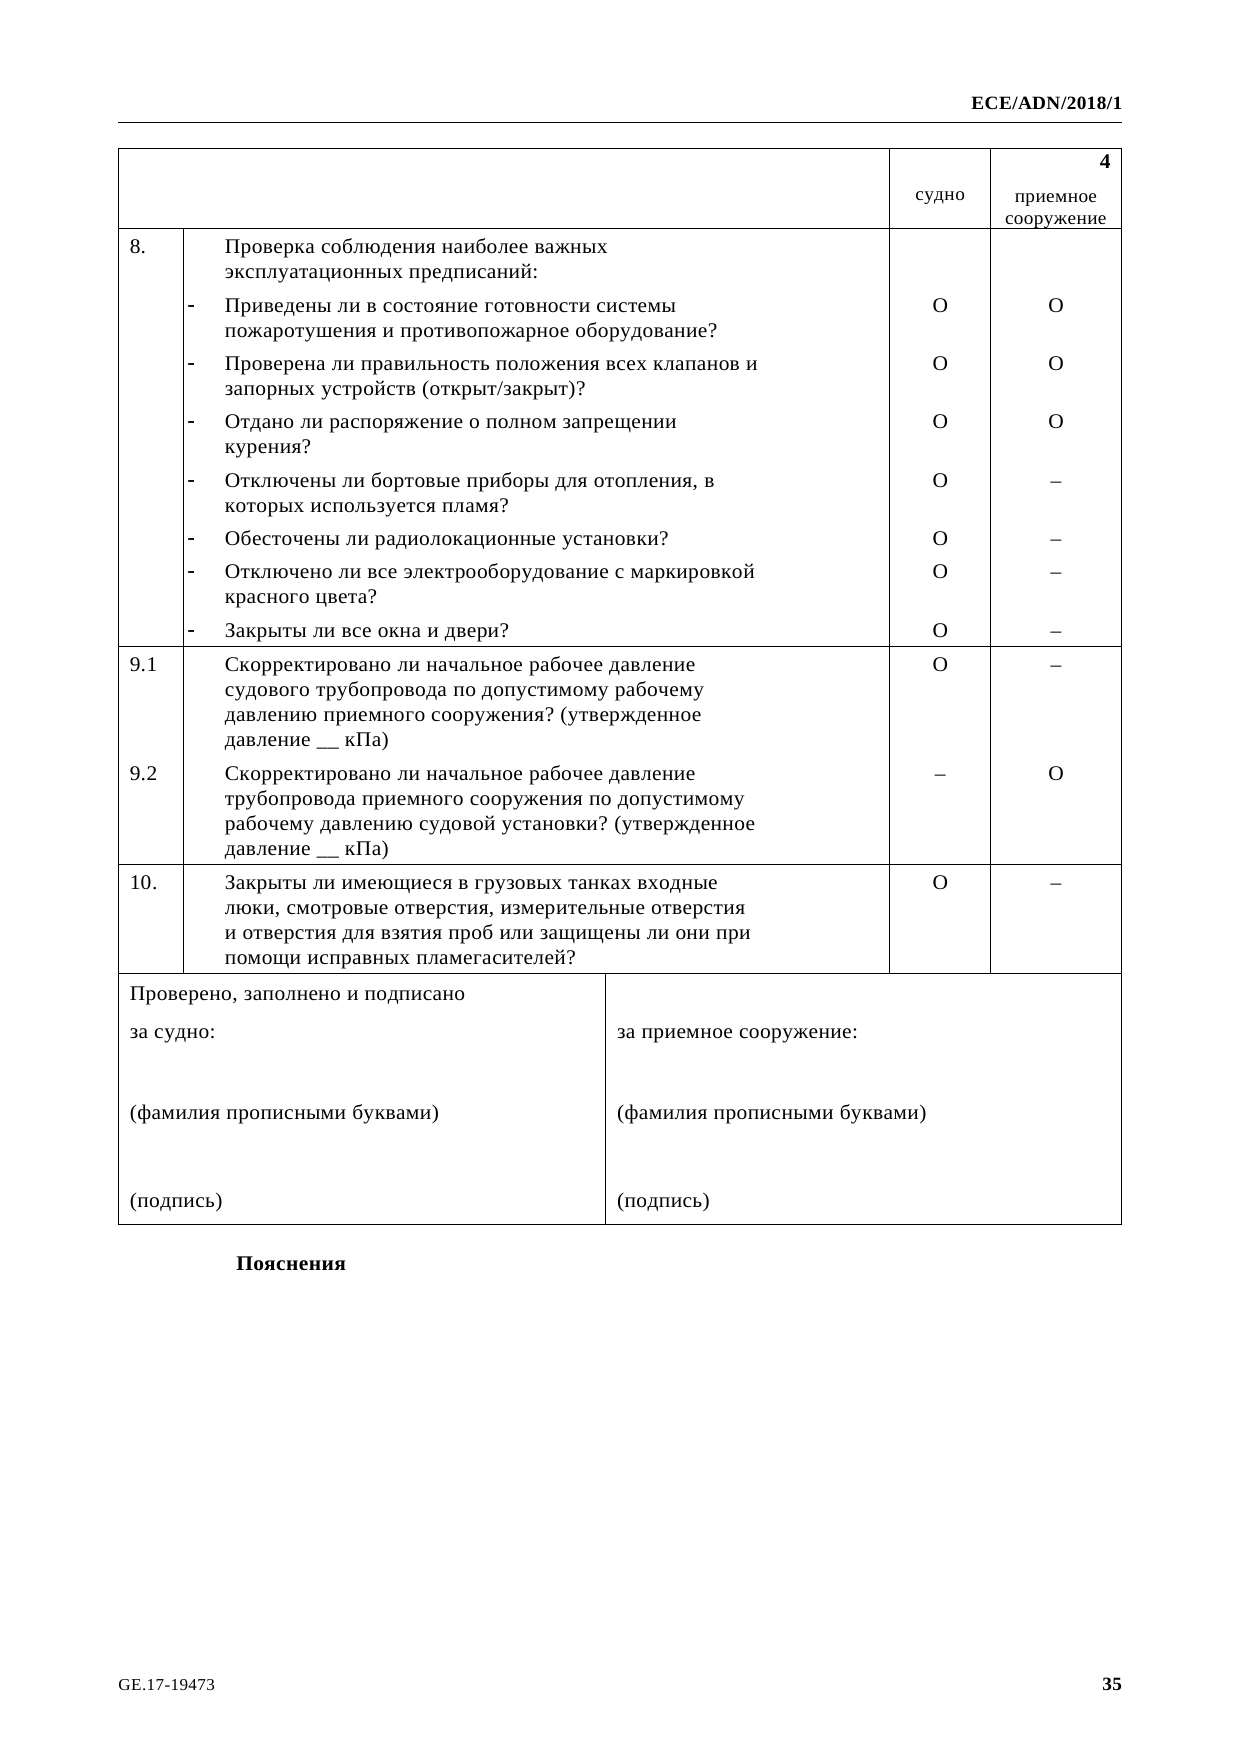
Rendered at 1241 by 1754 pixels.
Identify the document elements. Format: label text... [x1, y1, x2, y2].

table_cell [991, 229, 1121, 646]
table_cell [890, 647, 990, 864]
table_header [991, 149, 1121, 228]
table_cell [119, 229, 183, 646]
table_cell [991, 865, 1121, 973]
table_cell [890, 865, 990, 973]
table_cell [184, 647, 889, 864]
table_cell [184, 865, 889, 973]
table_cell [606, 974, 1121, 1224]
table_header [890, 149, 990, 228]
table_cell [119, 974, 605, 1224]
text Пояснения [118, 1250, 1004, 1275]
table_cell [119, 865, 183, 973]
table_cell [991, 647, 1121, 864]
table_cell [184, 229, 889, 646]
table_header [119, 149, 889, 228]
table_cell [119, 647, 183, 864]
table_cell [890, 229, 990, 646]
